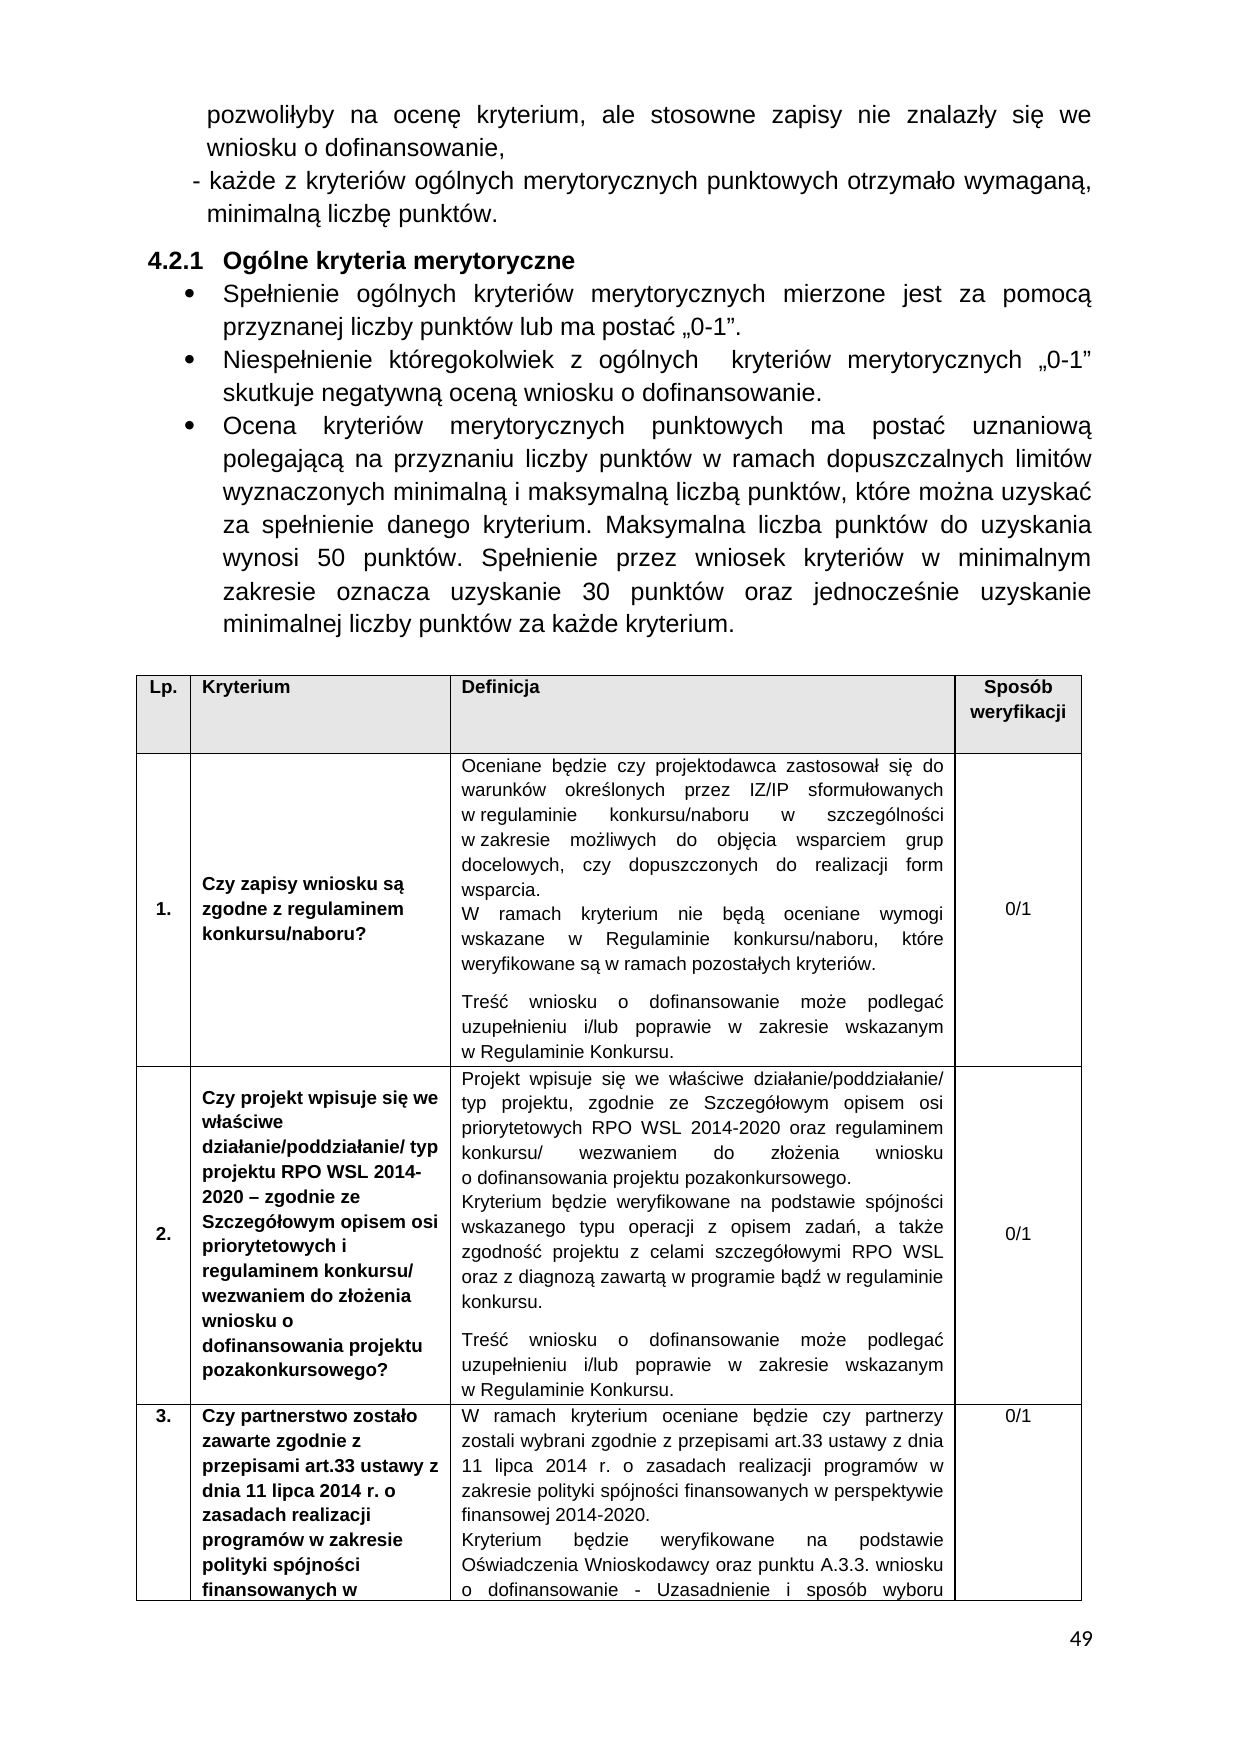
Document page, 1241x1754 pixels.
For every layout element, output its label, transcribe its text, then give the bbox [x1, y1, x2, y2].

table_cell Oceniane będzie czy projektodawca zastosował się do warunków określonych przez IZ/IP sformułowanych w regulaminie konkursu/naboru w szczególności w zakresie możliwych do objęcia wsparciem grup docelowych, czy dopuszczonych do realizacji form wsparcia. W ramach kryterium nie będą oceniane wymogi wskazane w Regulaminie konkursu/naboru, które weryfikowane są w ramach pozostałych kryteriów. Treść wniosku o dofinansowanie może podlegać uzupełnieniu i/lub poprawie w zakresie wskazanym w Regulaminie Konkursu. [451, 754, 954, 1066]
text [192, 100, 1093, 162]
table_cell 0/1 [956, 1405, 1081, 1600]
table_cell 2. [137, 1067, 190, 1404]
table_cell 0/1 [956, 754, 1081, 1066]
table_cell Projekt wpisuje się we właściwe działanie/poddziałanie/ typ projektu, zgodnie ze Szczegółowym opisem osi priorytetowych RPO WSL 2014-2020 oraz regulaminem konkursu/ wezwaniem do złożenia wniosku o dofinansowania projektu pozakonkursowego. Kryterium będzie weryfikowane na podstawie spójności wskazanego typu operacji z opisem zadań, a także zgodność projektu z celami szczegółowymi RPO WSL oraz z diagnozą zawartą w programie bądź w regulaminie konkursu. Treść wniosku o dofinansowanie może podlegać uzupełnieniu i/lub poprawie w zakresie wskazanym w Regulaminie Konkursu. [451, 1067, 954, 1404]
table_cell 0/1 [956, 1067, 1081, 1404]
text - każde z kryteriów ogólnych merytorycznych punktowych otrzymało wymaganą, minimalną liczbę punktów. [192, 166, 1093, 228]
list Spełnienie ogólnych kryteriów merytorycznych mierzone jest za pomocą przyznanej liczby punktów lub ma postać „0-1”. [185, 279, 1093, 341]
table_header Sposób weryfikacji [956, 676, 1081, 753]
list Niespełnienie któregokolwiek z ogólnych kryteriów merytorycznych „0-1” skutkuje negatywną oceną wniosku o dofinansowanie. [185, 345, 1093, 407]
table_header Definicja [451, 676, 954, 753]
table_cell 3. [137, 1405, 190, 1600]
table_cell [451, 1405, 954, 1600]
list Ocena kryteriów merytorycznych punktowych ma postać uznaniową polegającą na przyznaniu liczby punktów w ramach dopuszczalnych limitów wyznaczonych minimalną i maksymalną liczbą punktów, które można uzyskać za spełnienie danego kryterium. Maksymalna liczba punktów do uzyskania wynosi 50 punktów. Spełnienie przez wniosek kryteriów w minimalnym zakresie oznacza uzyskanie 30 punktów oraz jednocześnie uzyskanie minimalnej liczby punktów za każde kryterium. [185, 411, 1093, 638]
table_header Lp. [137, 676, 190, 753]
table_cell Czy zapisy wniosku są zgodne z regulaminem konkursu/naboru? [191, 754, 450, 1066]
list Ogólne kryteria merytoryczne [148, 246, 1093, 275]
table_cell Czy projekt wpisuje się we właściwe działanie/poddziałanie/ typ projektu RPO WSL 2014-2020 – zgodnie ze Szczegółowym opisem osi priorytetowych i regulaminem konkursu/ wezwaniem do złożenia wniosku o dofinansowania projektu pozakonkursowego? [191, 1067, 450, 1404]
table_header Kryterium [191, 676, 450, 753]
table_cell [191, 1405, 450, 1600]
table_cell 1. [137, 754, 190, 1066]
